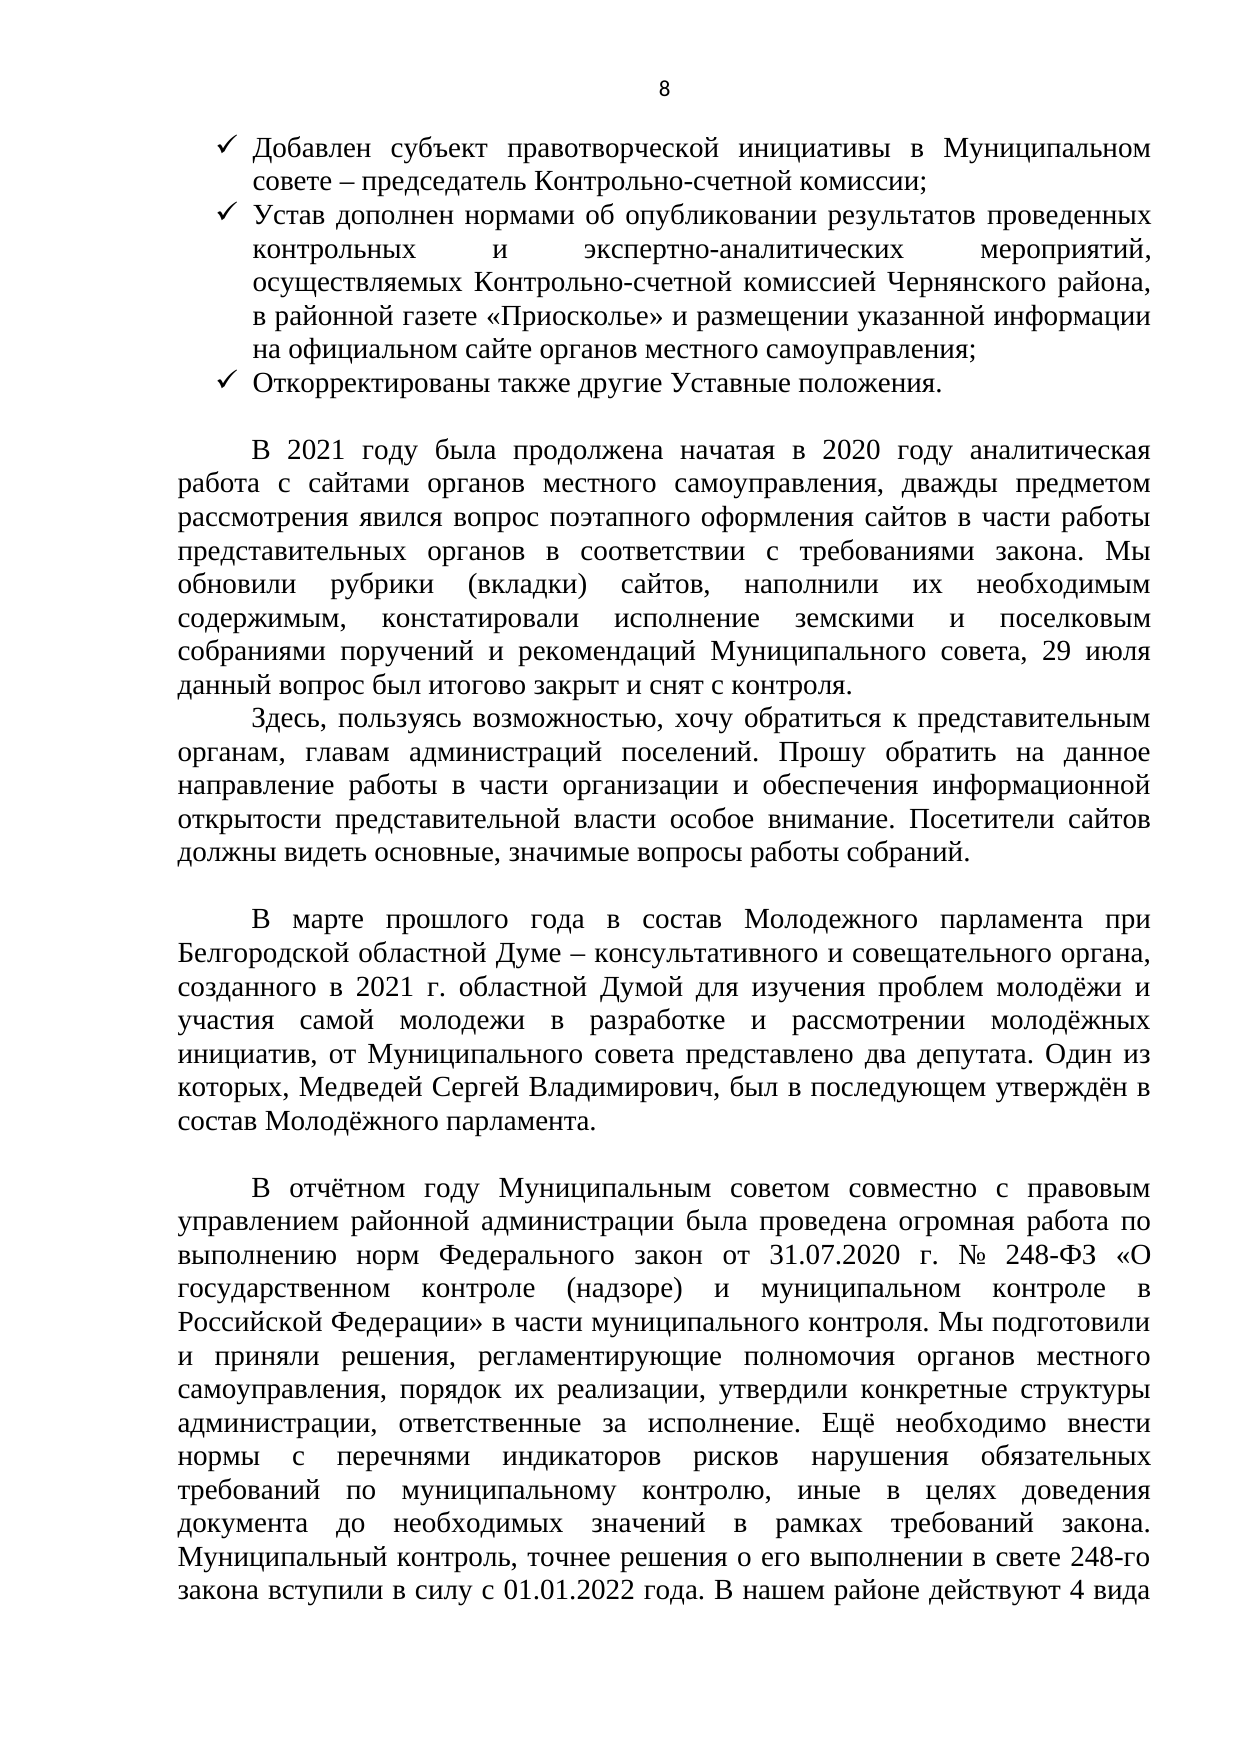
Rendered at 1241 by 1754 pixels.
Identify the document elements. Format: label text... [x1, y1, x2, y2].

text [177, 1170, 1152, 1606]
list Устав дополнен нормами об опубликовании результатов проведенных контрольных и экспертно-аналитических мероприятий, осуществляемых Контрольно-счетной комиссией Чернянского района, в районной газете «Приосколье» и размещении указанной информации на официальном сайте органов местного самоуправления; [215, 197, 1152, 365]
list Откорректированы также другие Уставные положения. [215, 365, 1152, 398]
text В марте прошлого года в состав Молодежного парламента при Белгородской областной Думе – консультативного и совещательного органа, созданного в 2021 г. областной Думой для изучения проблем молодёжи и участия самой молодежи в разработке и рассмотрении молодёжных инициатив, от Муниципального совета представлено два депутата. Один из которых, Медведей Сергей Владимирович, был в последующем утверждён в состав Молодёжного парламента. [177, 902, 1152, 1136]
list Добавлен субъект правотворческой инициативы в Муниципальном совете – председатель Контрольно-счетной комиссии; [215, 130, 1152, 197]
text В 2021 году была продолжена начатая в 2020 году аналитическая работа с сайтами органов местного самоуправления, дважды предметом рассмотрения явился вопрос поэтапного оформления сайтов в части работы представительных органов в соответствии с требованиями закона. Мы обновили рубрики (вкладки) сайтов, наполнили их необходимым содержимым, констатировали исполнение земскими и поселковым собраниями поручений и рекомендаций Муниципального совета, 29 июля данный вопрос был итогово закрыт и снят с контроля. [177, 432, 1152, 700]
text Здесь, пользуясь возможностью, хочу обратиться к представительным органам, главам администраций поселений. Прошу обратить на данное направление работы в части организации и обеспечения информационной открытости представительной власти особое внимание. Посетители сайтов должны видеть основные, значимые вопросы работы собраний. [177, 700, 1152, 868]
